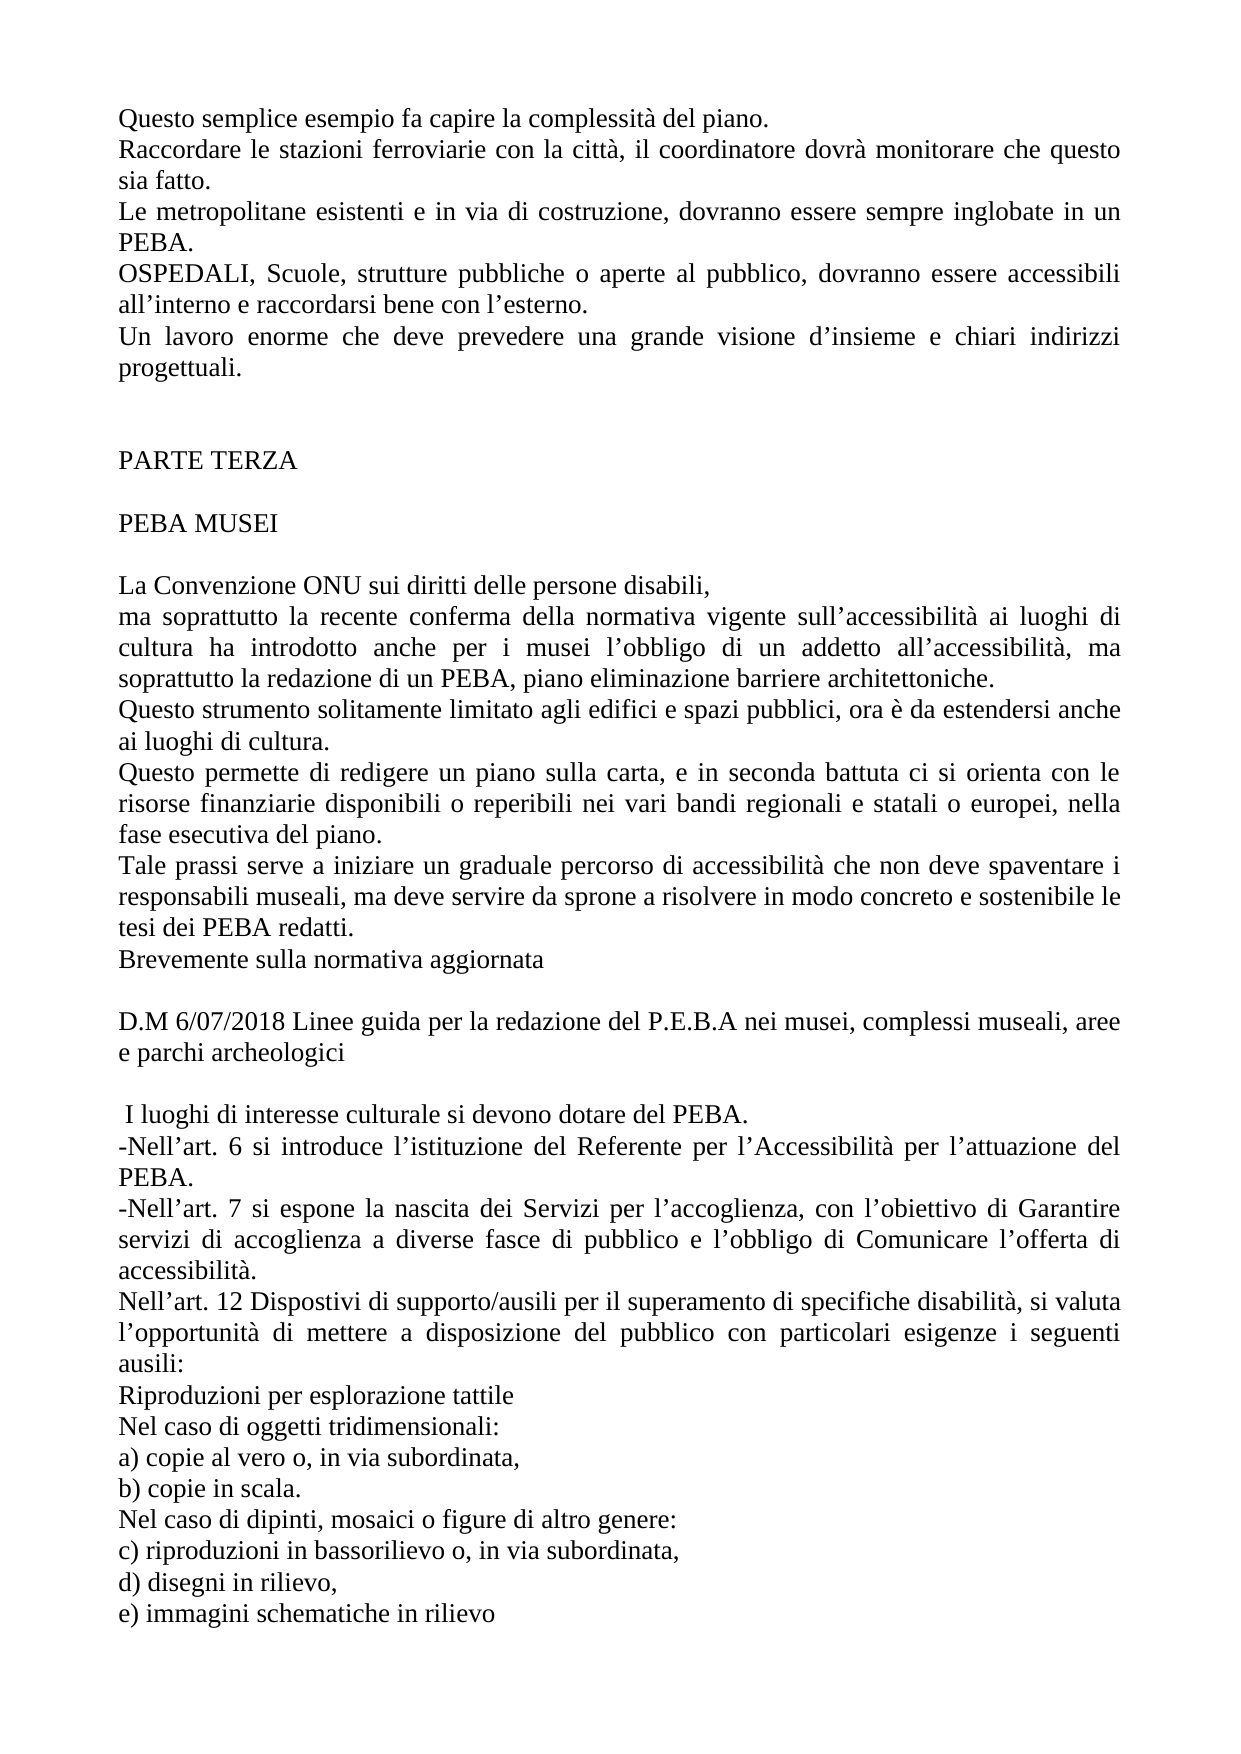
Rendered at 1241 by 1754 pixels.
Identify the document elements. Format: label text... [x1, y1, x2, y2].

text Brevemente sulla normativa aggiornata [118, 943, 1122, 974]
text PARTE TERZA [118, 444, 1122, 476]
text Tale prassi serve a iniziare un graduale percorso di accessibilità che non deve spaventare i responsabili museali, ma deve servire da sprone a risolvere in modo concreto e sostenibile le tesi dei PEBA redatti. [118, 849, 1122, 943]
text ma soprattutto la recente conferma della normativa vigente sull’accessibilità ai luoghi di cultura ha introdotto anche per i musei l’obbligo di un addetto all’accessibilità, ma soprattutto la redazione di un PEBA, piano eliminazione barriere architettoniche. [118, 600, 1122, 693]
text Nel caso di dipinti, mosaici o figure di altro genere: [118, 1503, 1122, 1534]
text Questo permette di redigere un piano sulla carta, e in seconda battuta ci si orienta con le risorse finanziarie disponibili o reperibili nei vari bandi regionali e statali o europei, nella fase esecutiva del piano. [118, 756, 1122, 849]
text Raccordare le stazioni ferroviarie con la città, il coordinatore dovrà monitorare che questo sia fatto. [118, 133, 1122, 195]
text -Nell’art. 6 si introduce l’istituzione del Referente per l’Accessibilità per l’attuazione del PEBA. [118, 1129, 1122, 1192]
text PEBA MUSEI [118, 507, 1122, 538]
text D.M 6/07/2018 Linee guida per la redazione del P.E.B.A nei musei, complessi museali, aree e parchi archeologici [118, 1005, 1122, 1067]
text c) riproduzioni in bassorilievo o, in via subordinata, [118, 1534, 1122, 1566]
text Nell’art. 12 Dispostivi di supporto/ausili per il superamento di specifiche disabilità, si valuta l’opportunità di mettere a disposizione del pubblico con particolari esigenze i seguenti ausili: [118, 1285, 1122, 1379]
text Un lavoro enorme che deve prevedere una grande visione d’insieme e chiari indirizzi progettuali. [118, 320, 1122, 382]
text a) copie al vero o, in via subordinata, [118, 1441, 1122, 1472]
text OSPEDALI, Scuole, strutture pubbliche o aperte al pubblico, dovranno essere accessibili all’interno e raccordarsi bene con l’esterno. [118, 257, 1122, 320]
text Nel caso di oggetti tridimensionali: [118, 1410, 1122, 1441]
text Questo strumento solitamente limitato agli edifici e spazi pubblici, ora è da estendersi anche ai luoghi di cultura. [118, 693, 1122, 756]
text Le metropolitane esistenti e in via di costruzione, dovranno essere sempre inglobate in un PEBA. [118, 195, 1122, 257]
text Questo semplice esempio fa capire la complessità del piano. [118, 102, 1122, 133]
text -Nell’art. 7 si espone la nascita dei Servizi per l’accoglienza, con l’obiettivo di Garantire servizi di accoglienza a diverse fasce di pubblico e l’obbligo di Comunicare l’offerta di accessibilità. [118, 1192, 1122, 1285]
text I luoghi di interesse culturale si devono dotare del PEBA. [118, 1098, 1122, 1129]
text e) immagini schematiche in rilievo [118, 1597, 1122, 1628]
text Riproduzioni per esplorazione tattile [118, 1379, 1122, 1410]
text La Convenzione ONU sui diritti delle persone disabili, [118, 569, 1122, 600]
text d) disegni in rilievo, [118, 1566, 1122, 1597]
text b) copie in scala. [118, 1472, 1122, 1503]
